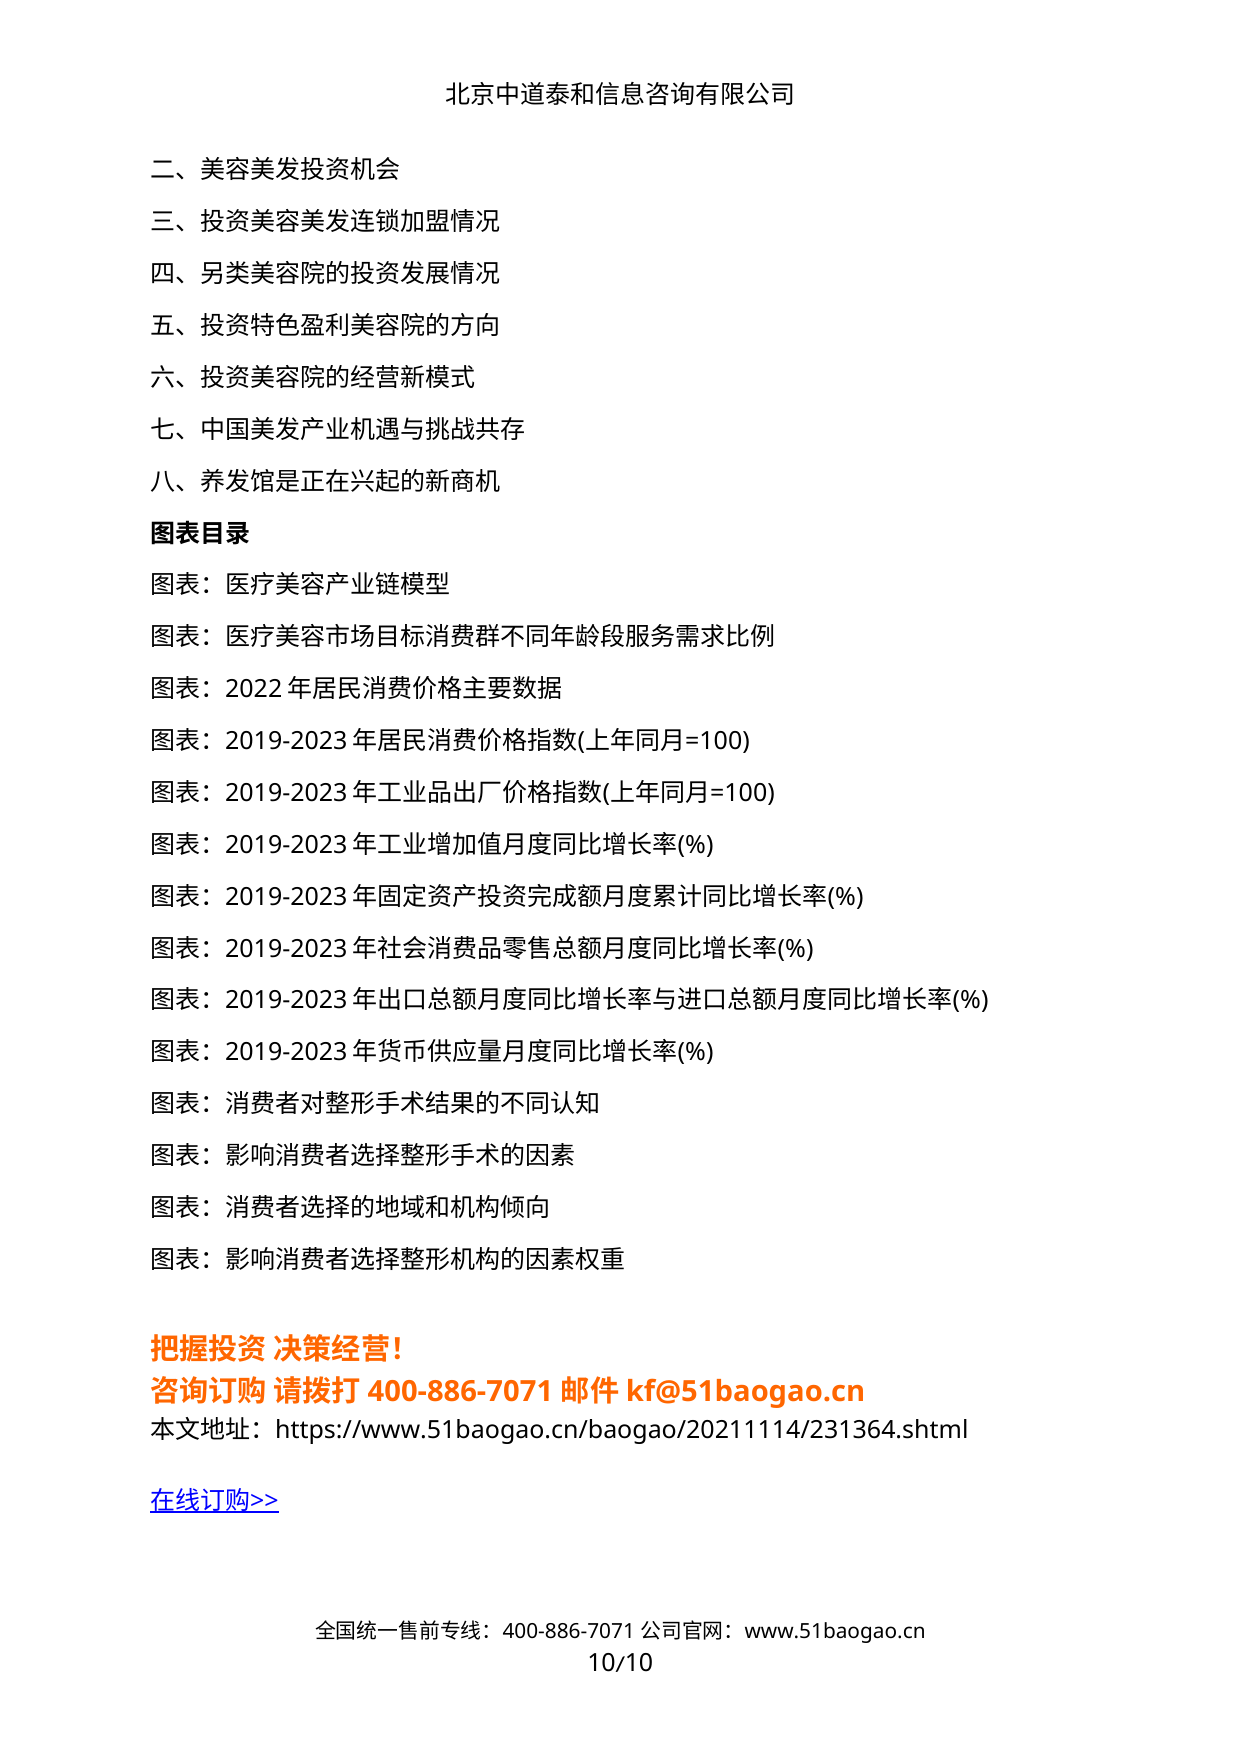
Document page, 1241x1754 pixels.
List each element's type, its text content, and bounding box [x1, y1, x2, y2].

text 七、中国美发产业机遇与挑战共存 [150, 409, 1090, 446]
text 图表：医疗美容市场目标消费群不同年龄段服务需求比例 [150, 617, 1090, 653]
text 图表：2019-2023年居民消费价格指数(上年同月=100) [150, 721, 1090, 757]
text 二、美容美发投资机会 [150, 150, 1090, 186]
text 图表：影响消费者选择整形机构的因素权重 [150, 1239, 1090, 1276]
text 图表：2019-2023年工业增加值月度同比增长率(%) [150, 824, 1090, 861]
text 图表：影响消费者选择整形手术的因素 [150, 1136, 1090, 1172]
text 五、投资特色盈利美容院的方向 [150, 306, 1090, 342]
text 在线订购>> [150, 1446, 1090, 1517]
text 图表目录 [150, 513, 1090, 549]
text 图表：2019-2023年社会消费品零售总额月度同比增长率(%) [150, 928, 1090, 964]
text 图表：2019-2023年工业品出厂价格指数(上年同月=100) [150, 772, 1090, 809]
text 三、投资美容美发连锁加盟情况 [150, 202, 1090, 238]
text 图表：2019-2023年货币供应量月度同比增长率(%) [150, 1032, 1090, 1068]
text 图表：消费者选择的地域和机构倾向 [150, 1187, 1090, 1224]
text 四、另类美容院的投资发展情况 [150, 254, 1090, 290]
text 图表：2019-2023年出口总额月度同比增长率与进口总额月度同比增长率(%) [150, 980, 1090, 1016]
text 图表：消费者对整形手术结果的不同认知 [150, 1084, 1090, 1120]
text 八、养发馆是正在兴起的新商机 [150, 461, 1090, 497]
text 六、投资美容院的经营新模式 [150, 357, 1090, 394]
text 图表：医疗美容产业链模型 [150, 565, 1090, 601]
text 把握投资 决策经营！咨询订购 请拨打 400-886-7071 邮件 kf@51baogao.cn本文地址：https://www.51baogao.cn/baogao/20211114/231364.shtml [150, 1291, 1090, 1446]
text 图表：2022年居民消费价格主要数据 [150, 669, 1090, 705]
text 图表：2019-2023年固定资产投资完成额月度累计同比增长率(%) [150, 876, 1090, 912]
